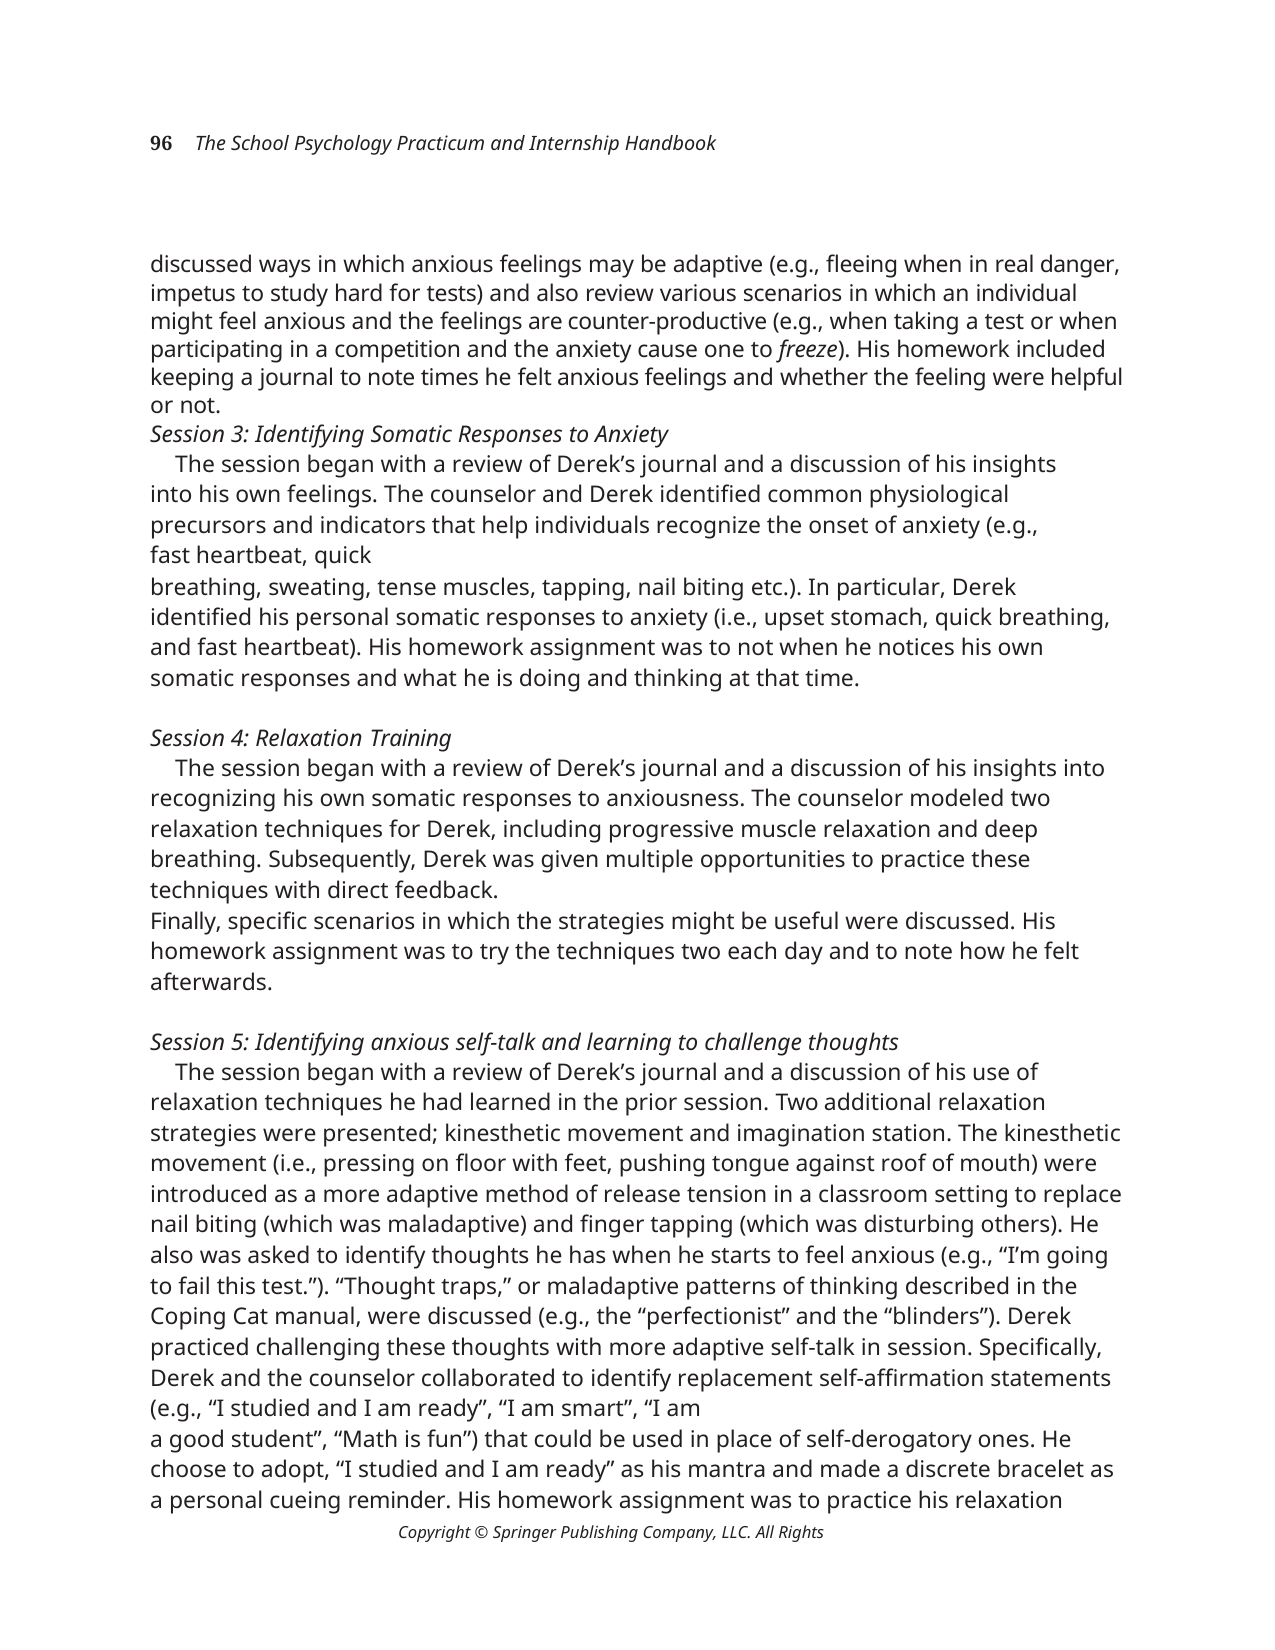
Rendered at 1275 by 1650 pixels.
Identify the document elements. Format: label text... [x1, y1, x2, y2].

text Finally, specific scenarios in which the strategies might be useful were discussed. His homework assignment was to try the techniques two each day and to note how he felt afterwards. [150, 905, 1128, 997]
text Session 5: Identifying anxious self-talk and learning to challenge thoughts [150, 1028, 1128, 1056]
text breathing, sweating, tense muscles, tapping, nail biting etc.). In particular, Derek identified his personal somatic responses to anxiety (i.e., upset stomach, quick breathing, and fast heartbeat). His homework assignment was to not when he notices his own somatic responses and what he is doing and thinking at that time. [150, 570, 1123, 693]
text The session began with a review of Derek’s journal and a discussion of his insights into recognizing his own somatic responses to anxiousness. The counselor modeled two relaxation techniques for Derek, including progressive muscle relaxation and deep breathing. Subsequently, Derek was given multiple opportunities to practice these techniques with direct feedback. [150, 752, 1128, 905]
text discussed ways in which anxious feelings may be adaptive (e.g., fleeing when in real danger, impetus to study hard for tests) and also review various scenarios in which an individual might feel anxious and the feelings are counter-productive (e.g., when taking a test or when participating in a competition and the anxiety cause one to freeze). His homework included keeping a journal to note times he felt anxious feelings and whether the feeling were helpful or not. [150, 250, 1128, 419]
text Session 4: Relaxation Training [150, 724, 1128, 752]
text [150, 1423, 1118, 1515]
text Session 3: Identifying Somatic Responses to Anxiety [150, 420, 1128, 448]
text The session began with a review of Derek’s journal and a discussion of his use of relaxation techniques he had learned in the prior session. Two additional relaxation strategies were presented; kinesthetic movement and imagination station. The kinesthetic movement (i.e., pressing on floor with feet, pushing tongue against roof of mouth) were introduced as a more adaptive method of release tension in a classroom setting to replace nail biting (which was maladaptive) and finger tapping (which was disturbing others). He also was asked to identify thoughts he has when he starts to feel anxious (e.g., “I’m going to fail this test.”). “Thought traps,” or maladaptive patterns of thinking described in the Coping Cat manual, were discussed (e.g., the “perfectionist” and the “blinders”). Derek practiced challenging these thoughts with more adaptive self-talk in session. Specifically, Derek and the counselor collaborated to identify replacement self-affirmation statements (e.g., “I studied and I am ready”, “I am smart”, “I am [150, 1056, 1128, 1423]
text 96 The School Psychology Practicum and Internship Handbook [150, 129, 1128, 156]
text The session began with a review of Derek’s journal and a discussion of his insights into his own feelings. The counselor and Derek identified common physiological precursors and indicators that help individuals recognize the onset of anxiety (e.g., fast heartbeat, quick [150, 448, 1083, 570]
